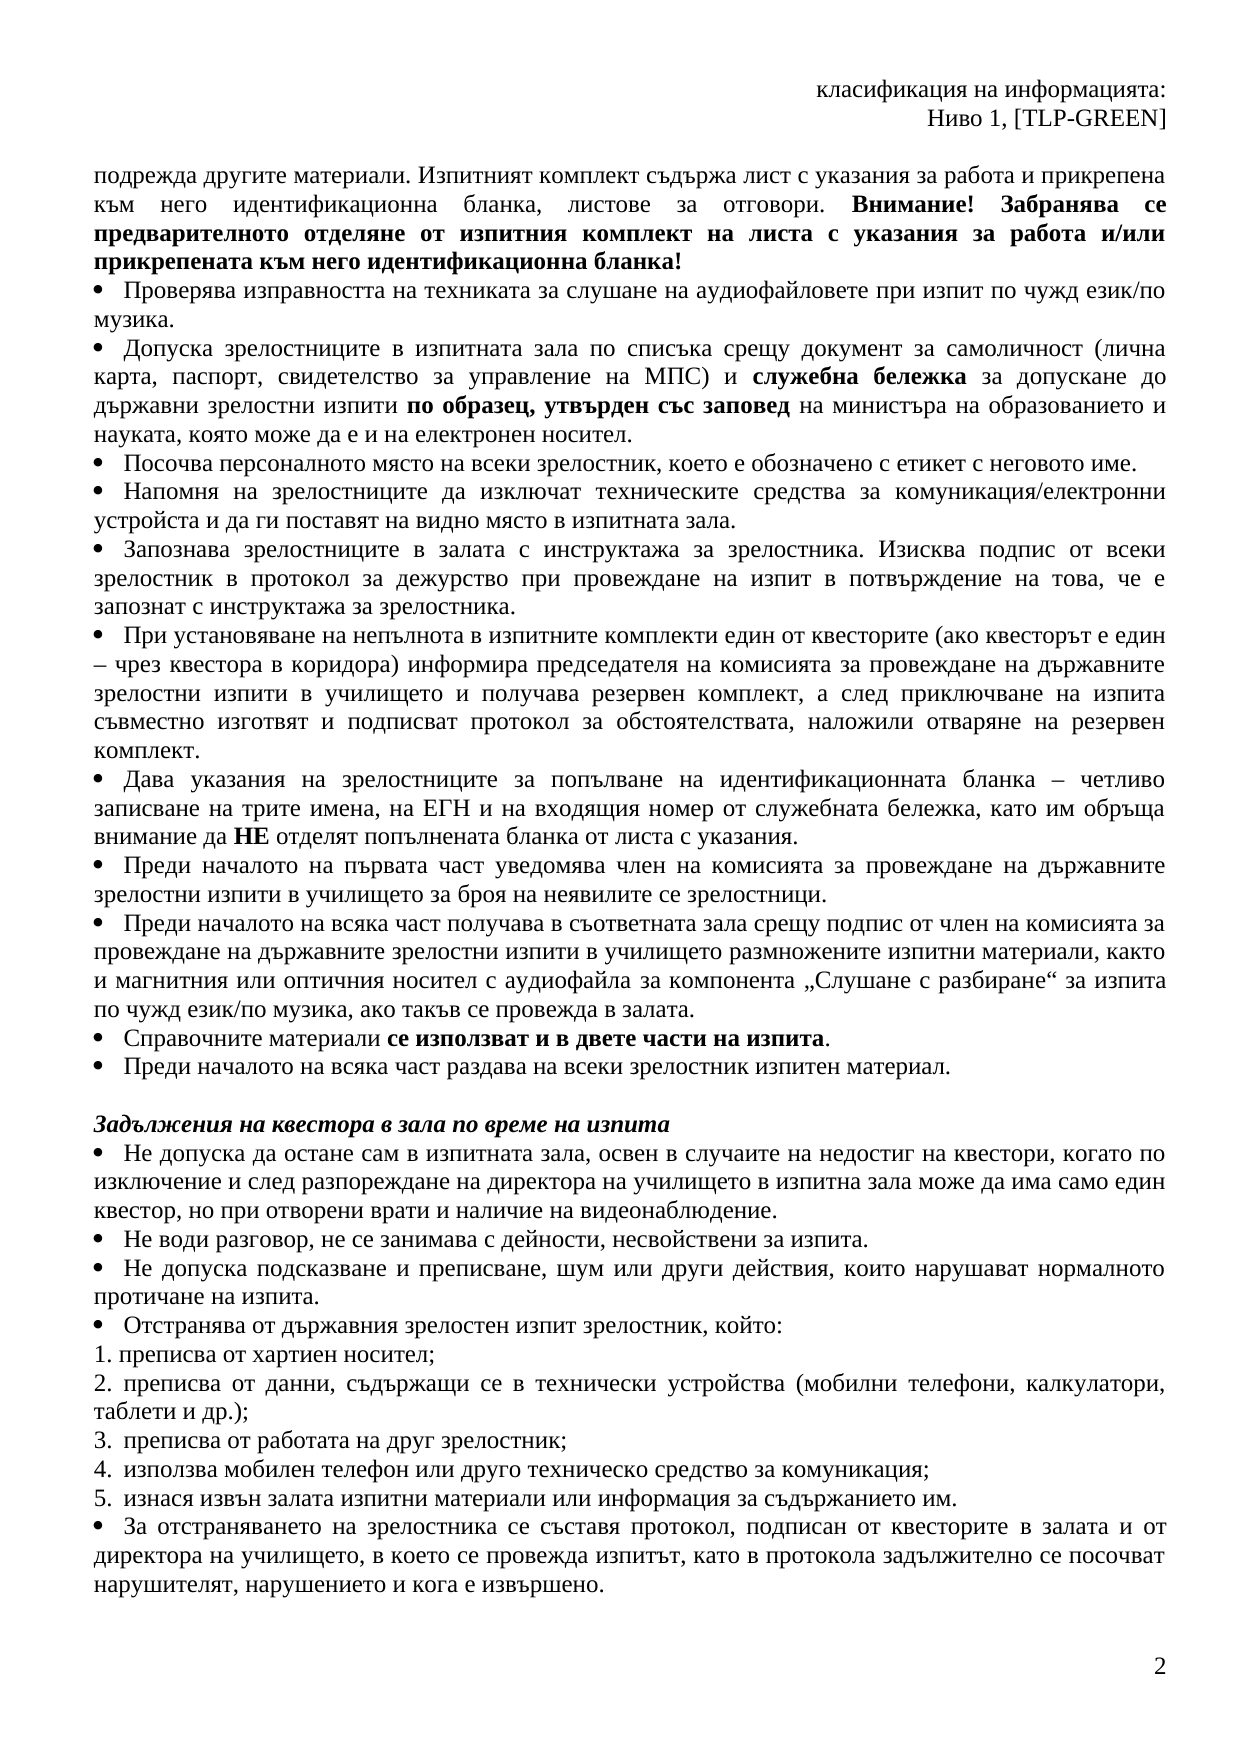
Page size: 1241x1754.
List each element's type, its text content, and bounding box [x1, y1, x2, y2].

list изнася извън залата изпитни материали или информация за съдържанието им. [94, 1483, 1167, 1511]
list Напомня на зрелостниците да изключат техническите средства за комуникация/електронни устройста и да ги поставят на видно място в изпитната зала. [94, 476, 1167, 534]
list Проверява изправността на техниката за слушане на аудиофайловете при изпит по чужд език/по музика. [94, 275, 1167, 333]
list Допуска зрелостниците в изпитната зала по списъка срещу документ за самоличност (лична карта, паспорт, свидетелство за управление на МПС) и служебна бележка за допускане до държавни зрелостни изпити по образец, утвърден със заповед на министъра на образованието и науката, която може да е и на електронен носител. [94, 333, 1167, 448]
list Запознава зрелостниците в залата с инструктажа за зрелостника. Изисква подпис от всеки зрелостник в протокол за дежурство при провеждане на изпит в потвърждение на това, че е запознат с инструктажа за зрелостника. [94, 534, 1167, 620]
list Посочва персоналното място на всеки зрелостник, което е обозначено с етикет с неговото име. [94, 448, 1167, 476]
list За отстраняването на зрелостника се съставя протокол, подписан от квесторите в залата и от директора на училището, в което се провежда изпитът, като в протокола задължително се посочват нарушителят, нарушението и кога е извършено. [94, 1511, 1167, 1598]
list Не допуска подсказване и преписване, шум или други действия, които нарушават нормалното протичане на изпита. [94, 1253, 1167, 1310]
list Не води разговор, не се занимава с дейности, несвойствени за изпита. [94, 1224, 1167, 1253]
list Преди началото на първата част уведомява член на комисията за провеждане на държавните зрелостни изпити в училището за броя на неявилите се зрелостници. [94, 850, 1167, 908]
list Не допуска да остане сам в изпитната зала, освен в случаите на недостиг на квестори, когато по изключение и след разпореждане на директора на училището в изпитна зала може да има само един квестор, но при отворени врати и наличие на видеонаблюдение. [94, 1138, 1167, 1224]
list Дава указания на зрелостниците за попълване на идентификационната бланка – четливо записване на трите имена, на ЕГН и на входящия номер от служебната бележка, като им обръща внимание да НЕ отделят попълнената бланка от листа с указания. [94, 764, 1167, 850]
list използва мобилен телефон или друго техническо средство за комуникация; [94, 1454, 1167, 1483]
list При установяване на непълнота в изпитните комплекти един от квесторите (ако квесторът е един – чрез квестора в коридора) информира председателя на комисията за провеждане на държавните зрелостни изпити в училището и получава резервен комплект, а след приключване на изпита съвместно изготвят и подписват протокол за обстоятелствата, наложили отваряне на резервен комплект. [94, 620, 1167, 764]
text 1. преписва от хартиен носител; [94, 1339, 1167, 1368]
list преписва от работата на друг зрелостник; [94, 1425, 1167, 1454]
list Справочните материали се използват и в двете части на изпита. [94, 1023, 1167, 1051]
list Преди началото на всяка част раздава на всеки зрелостник изпитен материал. [94, 1051, 1167, 1080]
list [94, 160, 1167, 275]
list преписва от данни, съдържащи се в технически устройства (мобилни телефони, калкулатори, таблети и др.); [94, 1368, 1167, 1425]
text Задължения на квестора в зала по време на изпита [94, 1109, 1167, 1138]
list Отстранява от държавния зрелостен изпит зрелостник, който: [94, 1310, 1167, 1339]
list Преди началото на всяка част получава в съответната зала срещу подпис от член на комисията за провеждане на държавните зрелостни изпити в училището размножените изпитни материали, както и магнитния или оптичния носител с аудиофайла за компонента „Слушане с разбиране“ за изпита по чужд език/по музика, ако такъв се провежда в залата. [94, 908, 1167, 1023]
